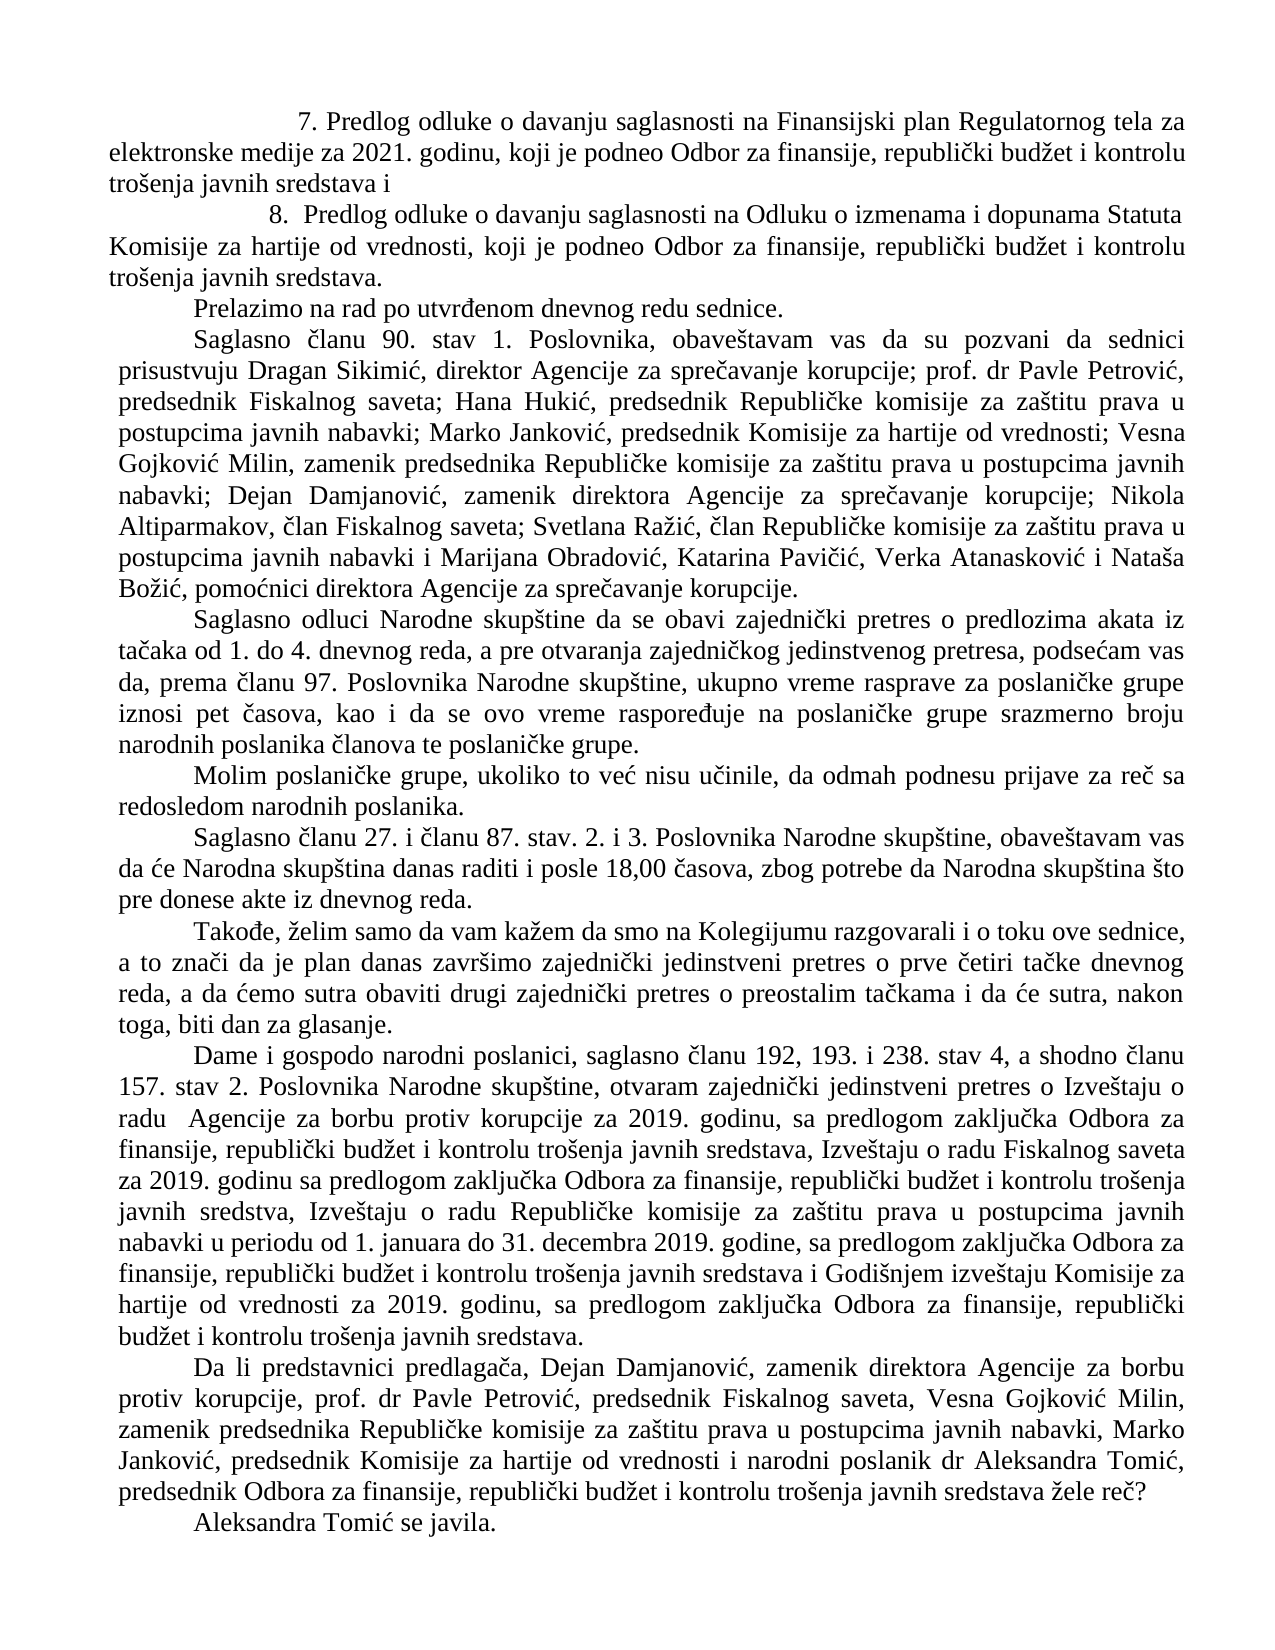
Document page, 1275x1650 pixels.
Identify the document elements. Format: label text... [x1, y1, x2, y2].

text Da li predstavnici predlagača, Dejan Damjanović, zamenik direktora Agencije za borbu protiv korupcije, prof. dr Pavle Petrović, predsednik Fiskalnog saveta, Vesna Gojković Milin, zamenik predsednika Republičke komisije za zaštitu prava u postupcima javnih nabavki, Marko Janković, predsednik Komisije za hartije od vrednosti i narodni poslanik dr Aleksandra Tomić, predsednik Odbora za finansije, republički budžet i kontrolu trošenja javnih sredstava žele reč? [118, 1351, 1186, 1507]
text 8. Predlog odluke o davanju saglasnosti na Odluku o izmenama i dopunama Statuta Komisije za hartije od vrednosti, koji je podneo Odbor za finansije, republički budžet i kontrolu trošenja javnih sredstava. [109, 198, 1186, 292]
text 7. Predlog odluke o davanju saglasnosti na Finansijski plan Regulatornog tela za elektronske medije za 2021. godinu, koji je podneo Odbor za finansije, republički budžet i kontrolu trošenja javnih sredstava i [109, 105, 1186, 198]
text Aleksandra Tomić se javila. [118, 1507, 1186, 1538]
text Dame i gospodo narodni poslanici, saglasno članu 192, 193. i 238. stav 4, a shodno članu 157. stav 2. Poslovnika Narodne skupštine, otvaram zajednički jedinstveni pretres o Izveštaju o radu Agencije za borbu protiv korupcije za 2019. godinu, sa predlogom zaključka Odbora za finansije, republički budžet i kontrolu trošenja javnih sredstava, Izveštaju o radu Fiskalnog saveta za 2019. godinu sa predlogom zaključka Odbora za finansije, republički budžet i kontrolu trošenja javnih sredstva, Izveštaju o radu Republičke komisije za zaštitu prava u postupcima javnih nabavki u periodu od 1. januara do 31. decembra 2019. godine, sa predlogom zaključka Odbora za finansije, republički budžet i kontrolu trošenja javnih sredstava i Godišnjem izveštaju Komisije za hartije od vrednosti za 2019. godinu, sa predlogom zaključka Odbora za finansije, republički budžet i kontrolu trošenja javnih sredstava. [118, 1039, 1186, 1351]
text Molim poslaničke grupe, ukoliko to već nisu učinile, da odmah podnesu prijave za reč sa redosledom narodnih poslanika. [118, 759, 1186, 821]
text Saglasno članu 27. i članu 87. stav. 2. i 3. Poslovnika Narodne skupštine, obaveštavam vas da će Narodna skupština danas raditi i posle 18,00 časova, zbog potrebe da Narodna skupština što pre donese akte iz dnevnog reda. [118, 821, 1186, 915]
text Saglasno članu 90. stav 1. Poslovnika, obaveštavam vas da su pozvani da sednici prisustvuju Dragan Sikimić, direktor Agencije za sprečavanje korupcije; prof. dr Pavle Petrović, predsednik Fiskalnog saveta; Hana Hukić, predsednik Republičke komisije za zaštitu prava u postupcima javnih nabavki; Marko Janković, predsednik Komisije za hartije od vrednosti; Vesna Gojković Milin, zamenik predsednika Republičke komisije za zaštitu prava u postupcima javnih nabavki; Dejan Damjanović, zamenik direktora Agencije za sprečavanje korupcije; Nikola Altiparmakov, član Fiskalnog saveta; Svetlana Ražić, član Republičke komisije za zaštitu prava u postupcima javnih nabavki i Marijana Obradović, Katarina Pavičić, Verka Atanasković i Nataša Božić, pomoćnici direktora Agencije za sprečavanje korupcije. [118, 323, 1186, 603]
text Saglasno odluci Narodne skupštine da se obavi zajednički pretres o predlozima akata iz tačaka od 1. do 4. dnevnog reda, a pre otvaranja zajedničkog jedinstvenog pretresa, podsećam vas da, prema članu 97. Poslovnika Narodne skupštine, ukupno vreme rasprave za poslaničke grupe iznosi pet časova, kao i da se ovo vreme raspoređuje na poslaničke grupe srazmerno broju narodnih poslanika članova te poslaničke grupe. [118, 603, 1186, 759]
text Takođe, želim samo da vam kažem da smo na Kolegijumu razgovarali i o toku ove sednice, a to znači da je plan danas završimo zajednički jedinstveni pretres o prve četiri tačke dnevnog reda, a da ćemo sutra obaviti drugi zajednički pretres o preostalim tačkama i da će sutra, nakon toga, biti dan za glasanje. [118, 915, 1186, 1039]
text Prelazimo na rad po utvrđenom dnevnog redu sednice. [118, 292, 1186, 323]
